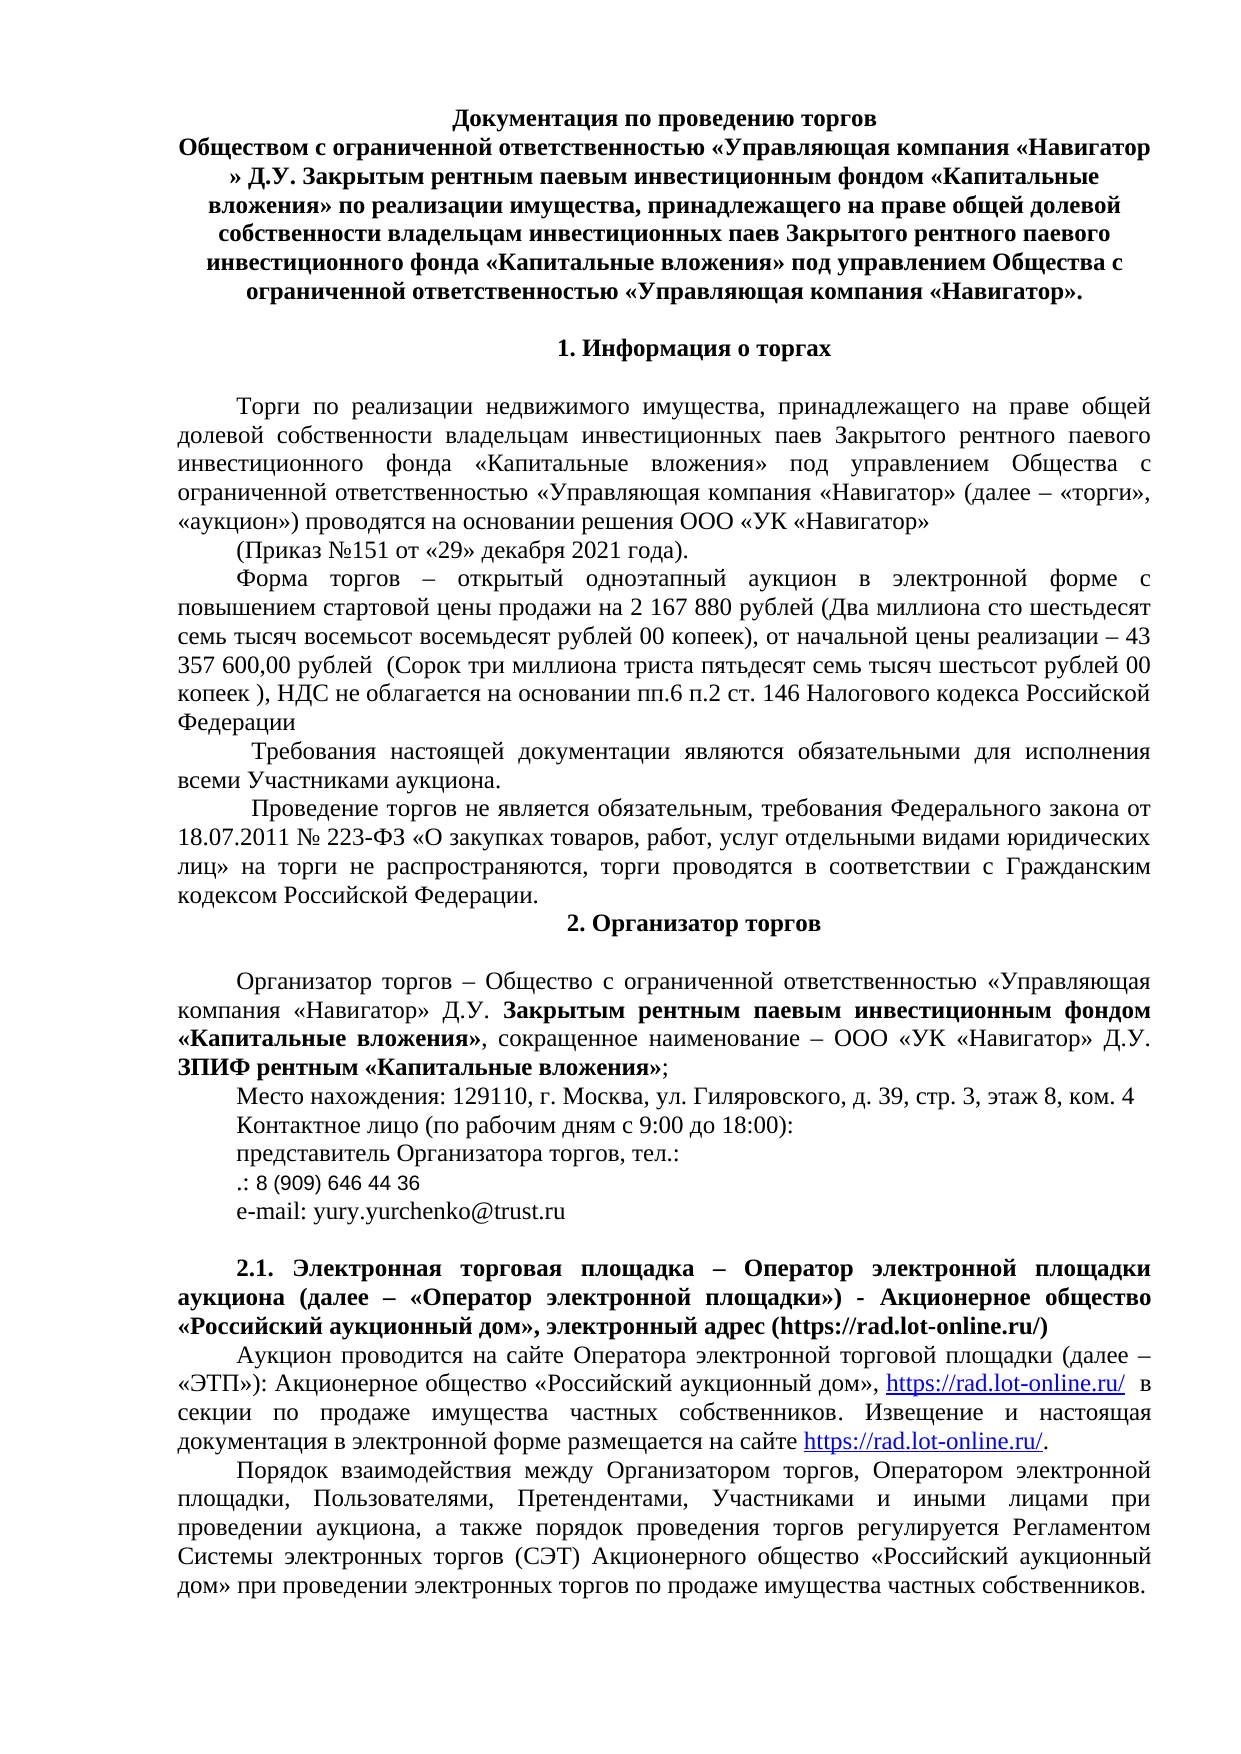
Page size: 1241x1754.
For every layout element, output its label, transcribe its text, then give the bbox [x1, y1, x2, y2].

text Документация по проведению торгов [177, 103, 1152, 132]
text .: 8 (909) 646 44 36 [177, 1167, 1152, 1196]
text представитель Организатора торгов, тел.: [177, 1138, 1152, 1167]
subtitle 1. Информация о торгах [177, 333, 1152, 362]
subtitle Аукцион проводится на сайте Оператора электронной торговой площадки (далее – «ЭТП»): Акционерное общество «Российский аукционный дом», https://rad.lot-online.ru/ в секции по продаже имущества частных собственников. Извещение и настоящая документация в электронной форме размещается на сайте https://rad.lot-online.ru/. [177, 1340, 1152, 1455]
subtitle Место нахождения: 129110, г. Москва, ул. Гиляровского, д. 39, стр. 3, этаж 8, ком. 4 [177, 1081, 1152, 1110]
subtitle Контактное лицо (по рабочим дням с 9:00 до 18:00): [177, 1110, 1152, 1138]
text Обществом с ограниченной ответственностью «Управляющая компания «Навигатор» Д.У. Закрытым рентным паевым инвестиционным фондом «Капитальные вложения» по реализации имущества, принадлежащего на праве общей долевой собственности владельцам инвестиционных паев Закрытого рентного паевого инвестиционного фонда «Капитальные вложения» под управлением Общества с ограниченной ответственностью «Управляющая компания «Навигатор». [177, 132, 1152, 305]
subtitle Форма торгов – открытый одноэтапный аукцион в электронной форме с повышением стартовой цены продажи на 2 167 880 рублей (Два миллиона сто шестьдесят семь тысяч восемьсот восемьдесят рублей 00 копеек), от начальной цены реализации – 43 357 600,00 рублей (Сорок три миллиона триста пятьдесят семь тысяч шестьсот рублей 00 копеек ), НДС не облагается на основании пп.6 п.2 ст. 146 Налогового кодекса Российской Федерации [177, 563, 1152, 736]
text e-mail: yury.yurchenko@trust.ru [177, 1196, 1152, 1225]
subtitle Организатор торгов – Общество с ограниченной ответственностью «Управляющая компания «Навигатор» Д.У. Закрытым рентным паевым инвестиционным фондом «Капитальные вложения», сокращенное наименование – ООО «УК «Навигатор» Д.У. ЗПИФ рентным «Капитальные вложения»; [177, 966, 1152, 1081]
subtitle 2. Организатор торгов [177, 908, 1152, 937]
subtitle Требования настоящей документации являются обязательными для исполнения всеми Участниками аукциона. [177, 736, 1152, 793]
subtitle (Приказ №151 от «29» декабря 2021 года). [177, 535, 1152, 563]
subtitle Торги по реализации недвижимого имущества, принадлежащего на праве общей долевой собственности владельцам инвестиционных паев Закрытого рентного паевого инвестиционного фонда «Капитальные вложения» под управлением Общества с ограниченной ответственностью «Управляющая компания «Навигатор» (далее – «торги», «аукцион») проводятся на основании решения ООО «УК «Навигатор» [177, 391, 1152, 535]
text Порядок взаимодействия между Организатором торгов, Оператором электронной площадки, Пользователями, Претендентами, Участниками и иными лицами при проведении аукциона, а также порядок проведения торгов регулируется Регламентом Системы электронных торгов (СЭТ) Акционерного общество «Российский аукционный дом» при проведении электронных торгов по продаже имущества частных собственников. [177, 1455, 1152, 1598]
subtitle 2.1. Электронная торговая площадка – Оператор электронной площадки аукциона (далее – «Оператор электронной площадки») - Акционерное общество «Российский аукционный дом», электронный адрес (https://rad.lot-online.ru/) [177, 1253, 1152, 1340]
text Проведение торгов не является обязательным, требования Федерального закона от 18.07.2011 № 223-ФЗ «О закупках товаров, работ, услуг отдельными видами юридических лиц» на торги не распространяются, торги проводятся в соответствии с Гражданским кодексом Российской Федерации. [177, 793, 1152, 908]
